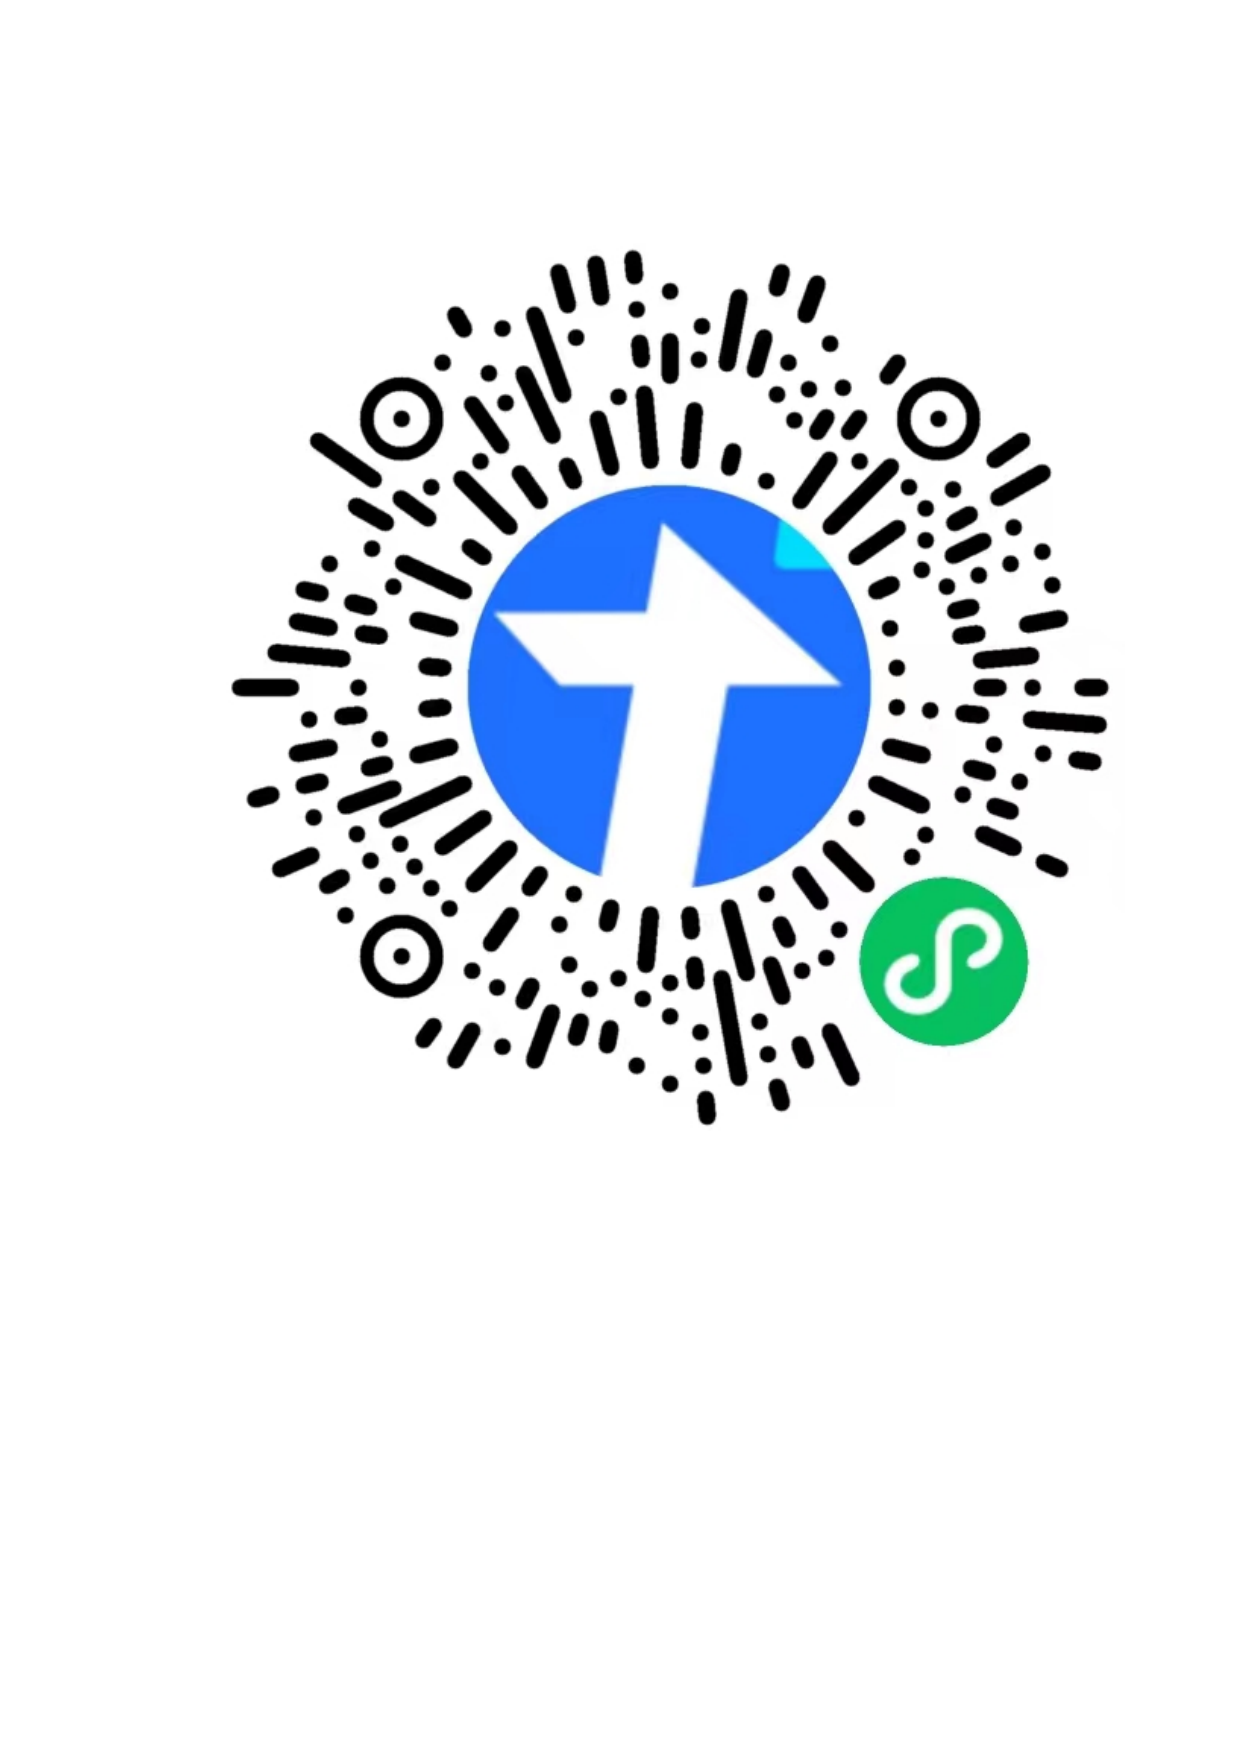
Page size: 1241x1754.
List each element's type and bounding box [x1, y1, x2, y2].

picture [215, 232, 1125, 1143]
